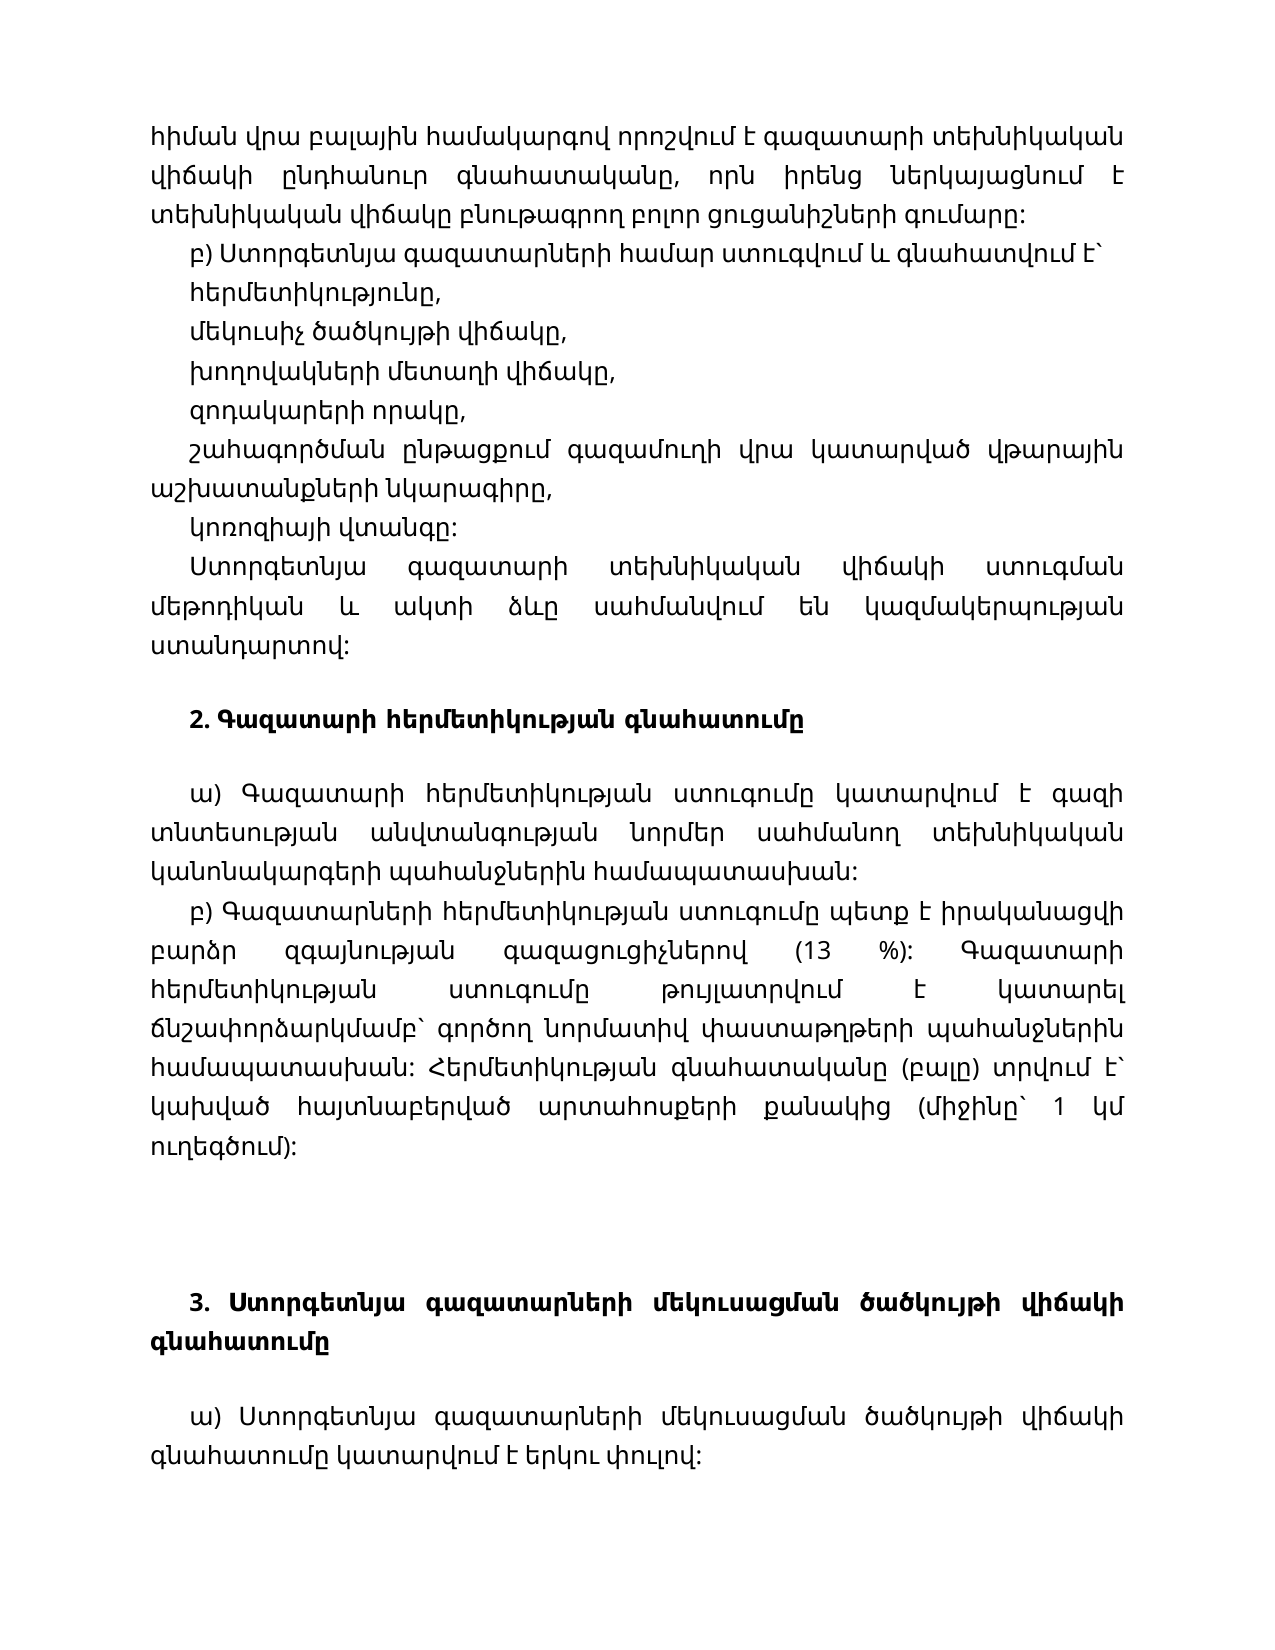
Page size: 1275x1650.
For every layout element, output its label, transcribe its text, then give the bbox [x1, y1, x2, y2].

text խողովակների մետաղի վիճակը, [150, 353, 1125, 387]
text շահագործման ընթացքում գազամուղի վրա կատարված վթարային աշխատանքների նկարագիրը, [150, 432, 1125, 505]
text զոդակարերի որակը, [150, 392, 1125, 426]
text Ստորգետնյա գազատարի տեխնիկական վիճակի ստուգման մեթոդիկան և ակտի ձևը սահմանվում են կազմակերպության ստանդարտով: [150, 549, 1125, 661]
text կոռոզիայի վտանգը: [150, 510, 1125, 544]
text ա) Ստորգետնյա գազատարների մեկուսացման ծածկույթի վիճակի գնահատումը կատարվում է երկու փուլով: [150, 1398, 1125, 1471]
text 3. Ստորգետնյա գազատարների մեկուսացման ծածկույթի վիճակի գնահատումը [150, 1285, 1125, 1358]
text 2. Գազատարի հերմետիկության գնահատումը [150, 702, 1125, 736]
text մեկուսիչ ծածկույթի վիճակը, [150, 314, 1125, 348]
text բ) Ստորգետնյա գազատարների համար ստուգվում և գնահատվում է` [150, 236, 1125, 270]
text բ) Գազատարների հերմետիկության ստուգումը պետք է իրականացվի բարձր զգայնության գազացուցիչներով (13 %): Գազատարի հերմետիկության ստուգումը թույլատրվում է կատարել ճնշափորձարկմամբ` գործող նորմատիվ փաստաթղթերի պահանջներին համապատասխան: Հերմետիկության գնահատականը (բալը) տրվում է` կախված հայտնաբերված արտահոսքերի քանակից (միջինը` 1 կմ ուղեգծում): [150, 893, 1125, 1162]
text հերմետիկությունը, [150, 275, 1125, 309]
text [150, 118, 1125, 231]
text ա) Գազատարի հերմետիկության ստուգումը կատարվում է գազի տնտեսության անվտանգության նորմեր սահմանող տեխնիկական կանոնակարգերի պահանջներին համապատասխան: [150, 776, 1125, 888]
